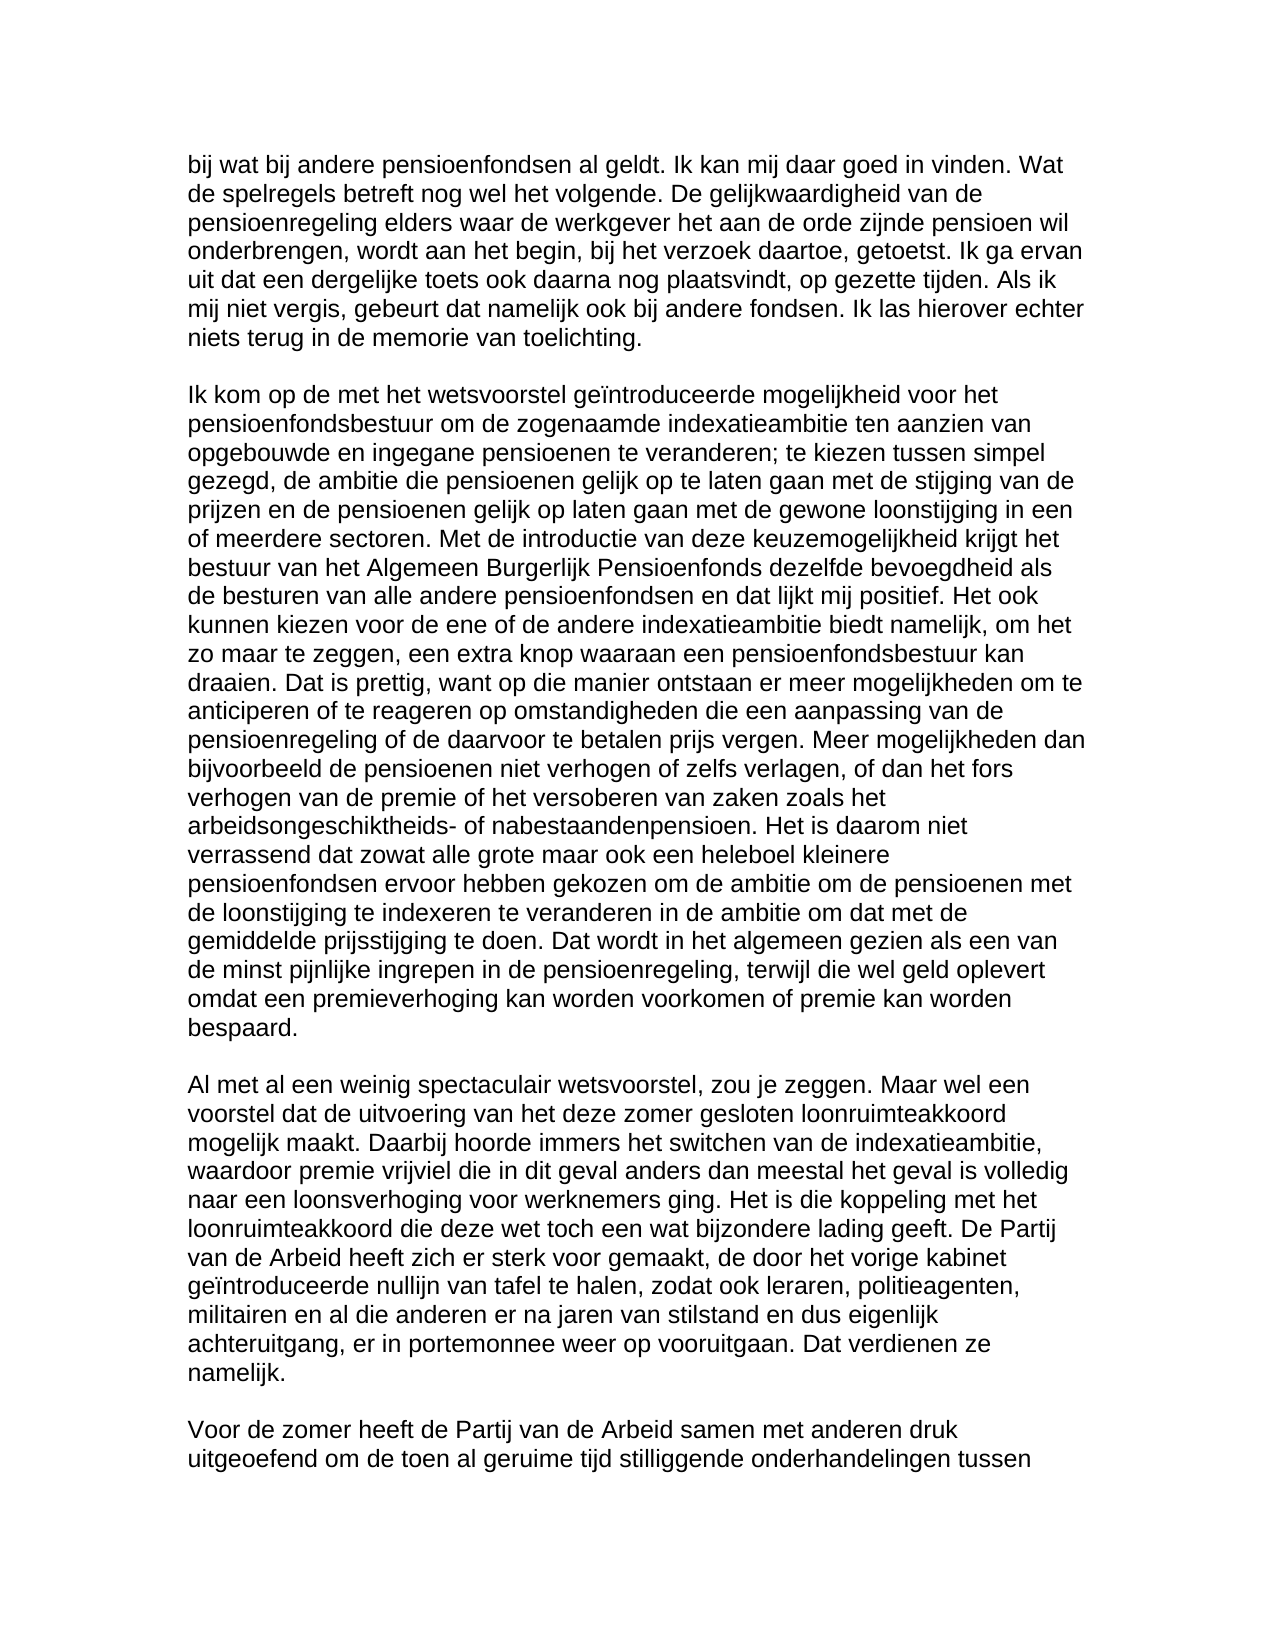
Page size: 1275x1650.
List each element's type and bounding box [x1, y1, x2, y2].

text [187, 150, 1087, 1472]
